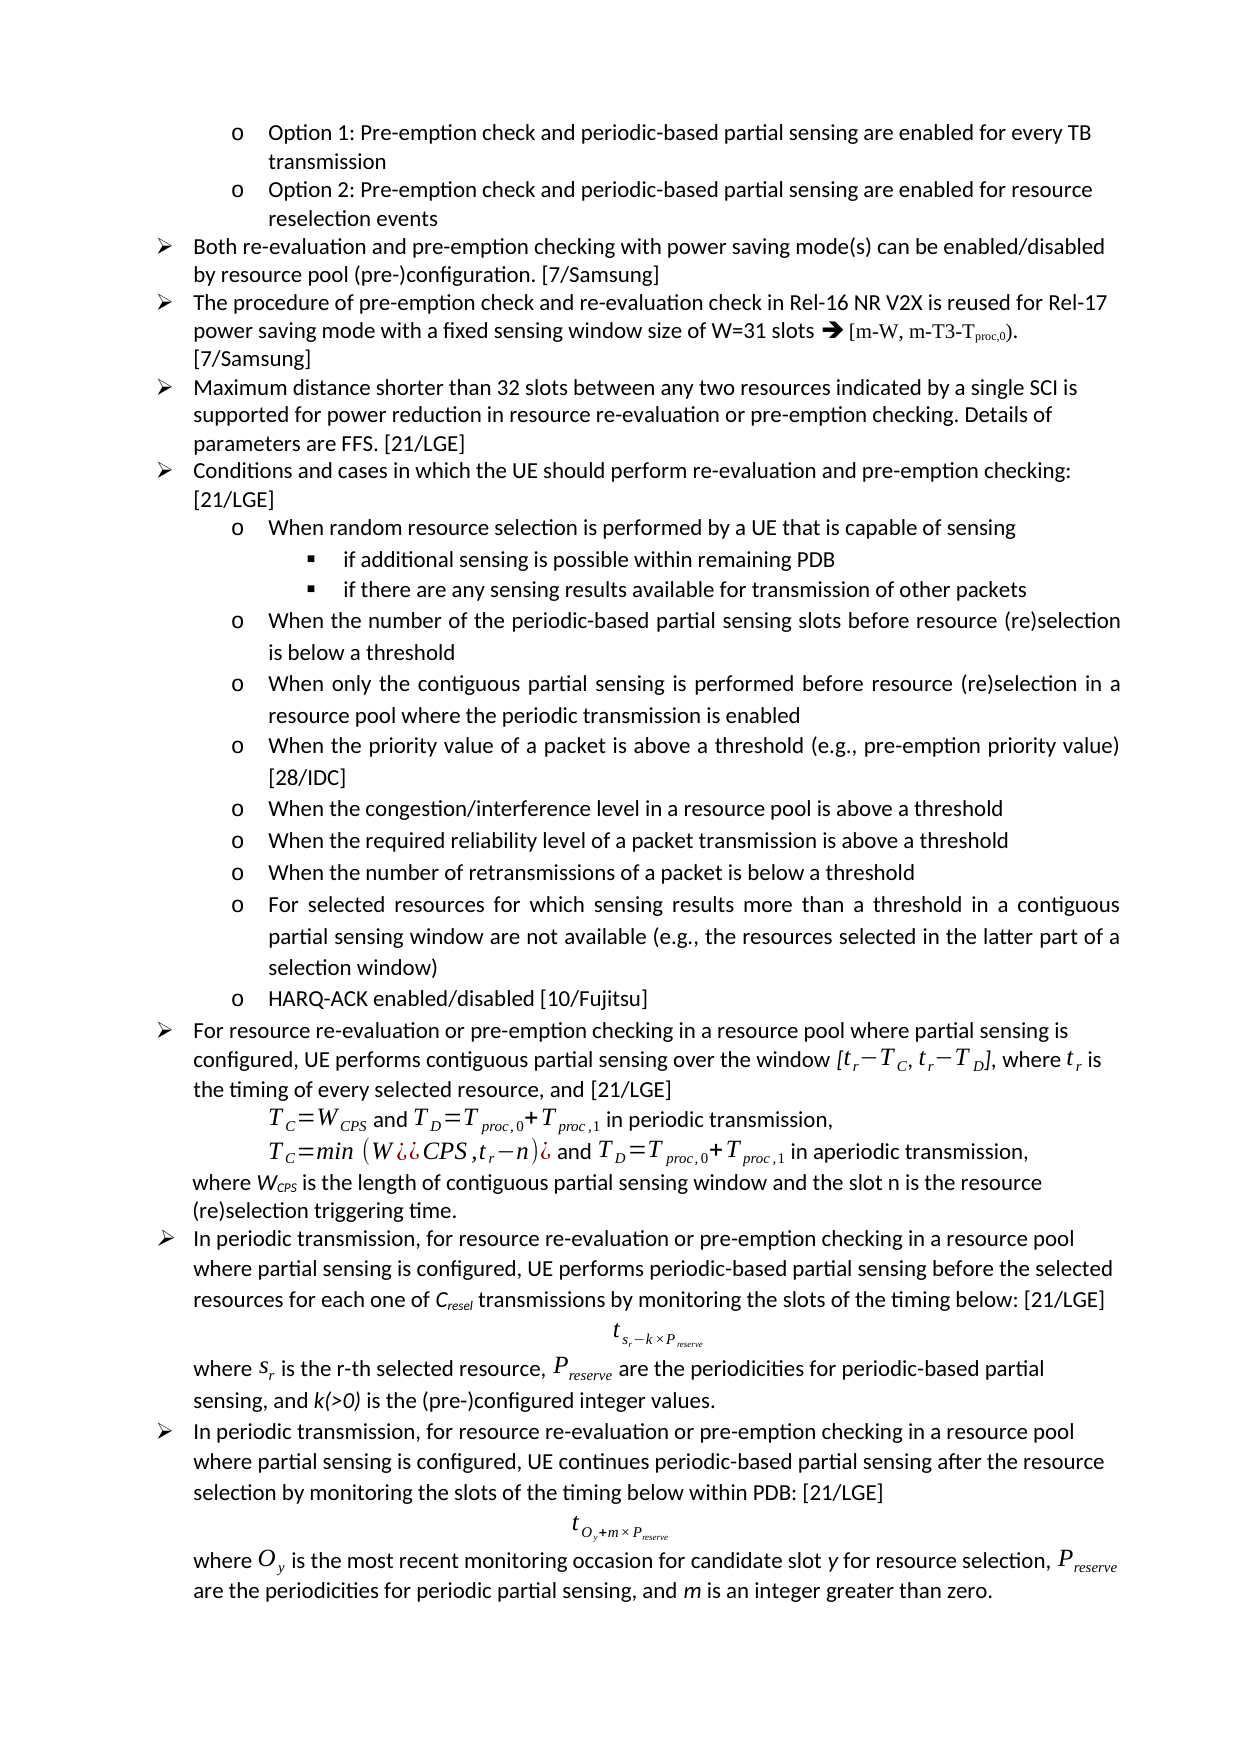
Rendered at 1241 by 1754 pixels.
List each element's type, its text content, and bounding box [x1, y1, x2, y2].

list For resource re-evaluation or pre-emption checking in a resource pool where partial sensing is configured, UE performs contiguous partial sensing over the window [, ], where is the timing of every selected resource, and [21/LGE] [156, 1016, 1122, 1103]
list For selected resources for which sensing results more than a threshold in a contiguous partial sensing window are not available (e.g., the resources selected in the latter part of a selection window) [231, 890, 1122, 981]
list where is the r-th selected resource, are the periodicities for periodic-based partial sensing, and k(>0) is the (pre-)configured integer values. [193, 1352, 1122, 1414]
list if there are any sensing results available for transmission of other packets [306, 576, 1122, 603]
list Option 2: Pre-emption check and periodic-based partial sensing are enabled for resource reselection events [231, 175, 1122, 232]
list When the number of retransmissions of a packet is below a threshold [231, 858, 1122, 887]
list When random resource selection is performed by a UE that is capable of sensing [231, 513, 1122, 542]
list if additional sensing is possible within remaining PDB [306, 545, 1122, 573]
list When the required reliability level of a packet transmission is above a threshold [231, 826, 1122, 855]
list The procedure of pre-emption check and re-evaluation check in Rel-16 NR V2X is reused for Rel-17 power saving mode with a fixed sensing window size of W=31 slots [m-W, m-T3-Tproc,0). [7/Samsung] [156, 288, 1122, 373]
list In periodic transmission, for resource re-evaluation or pre-emption checking in a resource pool where partial sensing is configured, UE continues periodic-based partial sensing after the resource selection by monitoring the slots of the timing below within PDB: [21/LGE] [156, 1417, 1122, 1506]
list When the number of the periodic-based partial sensing slots before resource (re)selection is below a threshold [231, 606, 1122, 666]
list Both re-evaluation and pre-emption checking with power saving mode(s) can be enabled/disabled by resource pool (pre-)configuration. [7/Samsung] [156, 232, 1122, 288]
list and in aperiodic transmission, [268, 1135, 1122, 1168]
list When only the contiguous partial sensing is performed before resource (re)selection in a resource pool where the periodic transmission is enabled [231, 669, 1122, 729]
list and in periodic transmission, [268, 1103, 1122, 1135]
list Option 1: Pre-emption check and periodic-based partial sensing are enabled for every TB transmission [231, 118, 1122, 175]
list Maximum distance shorter than 32 slots between any two resources indicated by a single SCI is supported for power reduction in resource re-evaluation or pre-emption checking. Details of parameters are FFS. [21/LGE] [156, 373, 1122, 457]
list In periodic transmission, for resource re-evaluation or pre-emption checking in a resource pool where partial sensing is configured, UE performs periodic-based partial sensing before the selected resources for each one of Cresel transmissions by monitoring the slots of the timing below: [21/LGE] [156, 1224, 1122, 1313]
list When the priority value of a packet is above a threshold (e.g., pre-emption priority value) [28/IDC] [231, 731, 1122, 791]
list where WCPS is the length of contiguous partial sensing window and the slot n is the resource (re)selection triggering time. [192, 1168, 1122, 1224]
list where is the most recent monitoring occasion for candidate slot y for resource selection, are the periodicities for periodic partial sensing, and m is an integer greater than zero. [193, 1545, 1122, 1604]
list HARQ-ACK enabled/disabled [10/Fujitsu] [231, 984, 1122, 1013]
list Conditions and cases in which the UE should perform re-evaluation and pre-emption checking: [21/LGE] [156, 457, 1122, 513]
list When the congestion/interference level in a resource pool is above a threshold [231, 794, 1122, 823]
